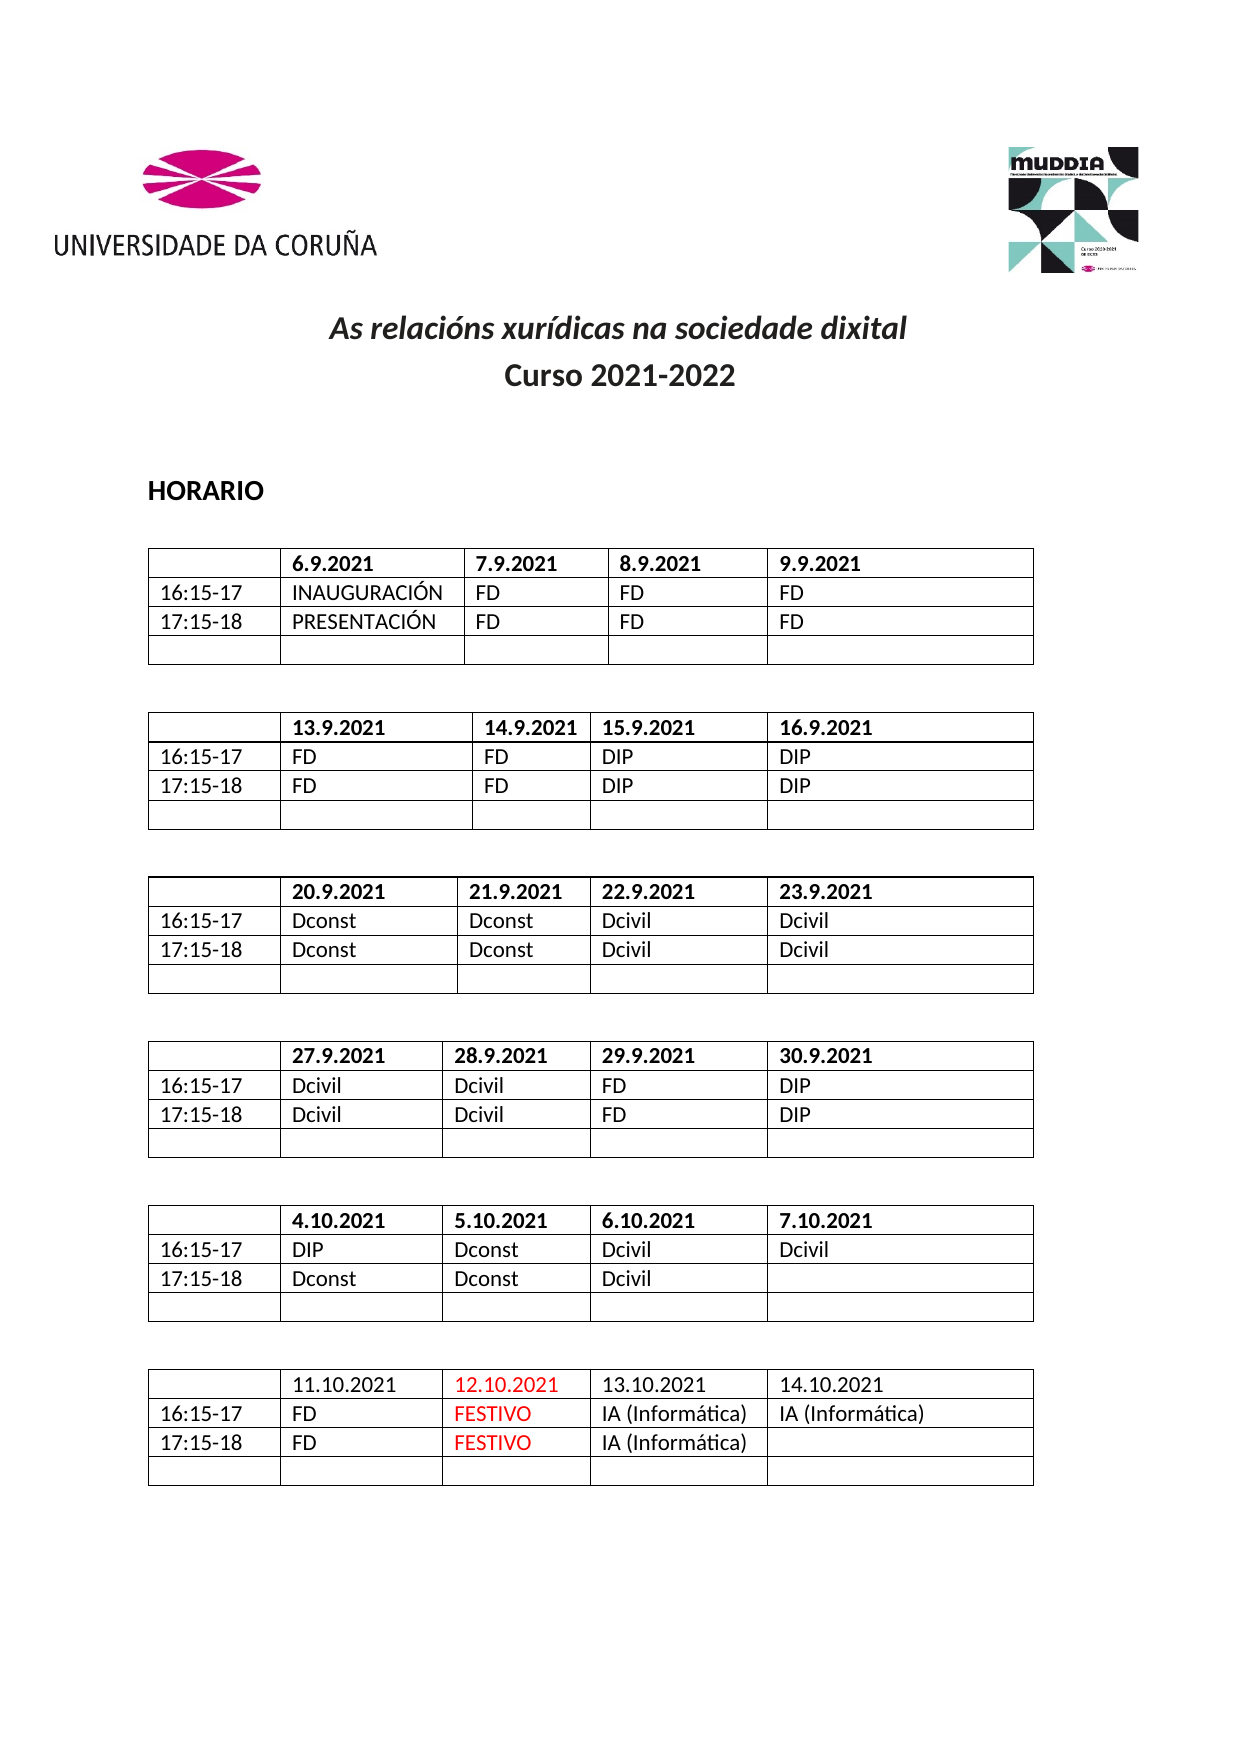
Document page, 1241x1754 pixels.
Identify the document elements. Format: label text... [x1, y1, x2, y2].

table_cell [443, 1457, 590, 1485]
table_cell [281, 1129, 442, 1157]
table_cell FESTIVO [443, 1428, 590, 1456]
table_cell [768, 1293, 1033, 1321]
table_cell Dcivil [281, 1071, 442, 1099]
table_header 4.10.2021 [281, 1206, 442, 1234]
table_header 30.9.2021 [768, 1042, 1033, 1070]
table_cell FD [768, 578, 1033, 606]
table_header 23.9.2021 [768, 878, 1033, 906]
table_header 20.9.2021 [281, 878, 457, 906]
table_header 14.9.2021 [473, 713, 590, 741]
table_cell FD [281, 771, 472, 799]
table_header 28.9.2021 [443, 1042, 590, 1070]
table_cell Dcivil [281, 1100, 442, 1128]
table_cell Dcivil [768, 1235, 1033, 1263]
table_cell FD [609, 578, 767, 606]
picture [139, 147, 265, 212]
table_cell [281, 1293, 442, 1321]
table_cell 16:15-17 [149, 1235, 280, 1263]
table_header 12.10.2021 [443, 1370, 590, 1398]
table_header 11.10.2021 [281, 1370, 442, 1398]
table_cell [281, 636, 464, 664]
table_cell Dconst [458, 907, 590, 934]
table_cell Dcivil [591, 1264, 767, 1292]
table_cell FD [591, 1071, 767, 1099]
table_cell 16:15-17 [149, 1071, 280, 1099]
table_cell 17:15-18 [149, 1100, 280, 1128]
table_cell Dcivil [591, 1235, 767, 1263]
table_cell Dcivil [443, 1100, 590, 1128]
table_cell [768, 801, 1033, 828]
table_cell [591, 1293, 767, 1321]
table_header 13.9.2021 [281, 713, 472, 741]
table_cell FD [591, 1100, 767, 1128]
table_cell Dconst [281, 907, 457, 934]
picture [1008, 147, 1139, 273]
table_header [149, 1206, 280, 1234]
table_cell [149, 1129, 280, 1157]
table_cell DIP [768, 743, 1033, 770]
text HORARIO [148, 472, 1092, 508]
table_header [149, 1042, 280, 1070]
table_cell [591, 1457, 767, 1485]
table_cell [768, 965, 1033, 993]
table_cell Dcivil [591, 907, 767, 934]
text Curso 2021-2022 [148, 354, 1092, 395]
table_header 5.10.2021 [443, 1206, 590, 1234]
table_cell 17:15-18 [149, 607, 280, 635]
table_header [149, 878, 280, 906]
picture [53, 229, 379, 261]
table_cell FD [281, 1428, 442, 1456]
table_cell Dconst [281, 1264, 442, 1292]
table_cell FD [473, 771, 590, 799]
table_header 27.9.2021 [281, 1042, 442, 1070]
table_cell [473, 801, 590, 828]
table_cell [609, 636, 767, 664]
table_cell [149, 801, 280, 828]
table_cell [281, 965, 457, 993]
table_cell FD [609, 607, 767, 635]
table_cell Dcivil [591, 936, 767, 964]
table_cell 17:15-18 [149, 771, 280, 799]
table_cell [149, 636, 280, 664]
table_cell 17:15-18 [149, 1428, 280, 1456]
table_header 21.9.2021 [458, 878, 590, 906]
table_header [149, 713, 280, 741]
table_cell DIP [591, 743, 767, 770]
text As relacións xurídicas na sociedade dixital [148, 307, 1092, 348]
table_cell DIP [591, 771, 767, 799]
table_header 8.9.2021 [609, 549, 767, 577]
table_cell FD [465, 607, 608, 635]
table_cell [281, 1457, 442, 1485]
table_header [149, 1370, 280, 1398]
table_cell Dconst [443, 1235, 590, 1263]
table_cell [768, 1129, 1033, 1157]
table_cell Dcivil [768, 936, 1033, 964]
table_cell 16:15-17 [149, 1399, 280, 1427]
table_cell FD [281, 743, 472, 770]
table_cell IA (Informática) [591, 1399, 767, 1427]
table_cell [281, 801, 472, 828]
table_cell [768, 1264, 1033, 1292]
table_cell IA (Informática) [768, 1399, 1033, 1427]
table_header 15.9.2021 [591, 713, 767, 741]
table_cell 17:15-18 [149, 936, 280, 964]
table_cell [768, 1457, 1033, 1485]
table_header 13.10.2021 [591, 1370, 767, 1398]
table_cell [768, 1428, 1033, 1456]
table_cell FD [281, 1399, 442, 1427]
table_cell FESTIVO [443, 1399, 590, 1427]
table_cell Dconst [281, 936, 457, 964]
table_cell 17:15-18 [149, 1264, 280, 1292]
table_cell Dcivil [768, 907, 1033, 934]
table_cell FD [473, 743, 590, 770]
table_cell FD [465, 578, 608, 606]
table_header 22.9.2021 [591, 878, 767, 906]
table_header 14.10.2021 [768, 1370, 1033, 1398]
table_cell [149, 965, 280, 993]
table_cell [458, 965, 590, 993]
table_cell [768, 636, 1033, 664]
table_cell [591, 965, 767, 993]
table_cell DIP [768, 1100, 1033, 1128]
table_header 6.10.2021 [591, 1206, 767, 1234]
table_cell INAUGURACIÓN [281, 578, 464, 606]
table_header 16.9.2021 [768, 713, 1033, 741]
table_cell Dcivil [443, 1071, 590, 1099]
table_cell [591, 801, 767, 828]
table_cell IA (Informática) [591, 1428, 767, 1456]
table_cell [591, 1129, 767, 1157]
table_cell 16:15-17 [149, 578, 280, 606]
table_header [149, 549, 280, 577]
table_header 7.9.2021 [465, 549, 608, 577]
table_cell [443, 1129, 590, 1157]
table_cell 16:15-17 [149, 743, 280, 770]
table_cell [465, 636, 608, 664]
table_cell FD [768, 607, 1033, 635]
table_cell Dconst [458, 936, 590, 964]
table_header 9.9.2021 [768, 549, 1033, 577]
table_header 6.9.2021 [281, 549, 464, 577]
table_cell DIP [768, 771, 1033, 799]
table_cell [149, 1457, 280, 1485]
table_cell Dconst [443, 1264, 590, 1292]
table_cell DIP [768, 1071, 1033, 1099]
table_cell [149, 1293, 280, 1321]
table_cell PRESENTACIÓN [281, 607, 464, 635]
table_cell [443, 1293, 590, 1321]
table_cell 16:15-17 [149, 907, 280, 934]
table_header 29.9.2021 [591, 1042, 767, 1070]
table_header 7.10.2021 [768, 1206, 1033, 1234]
table_cell DIP [281, 1235, 442, 1263]
